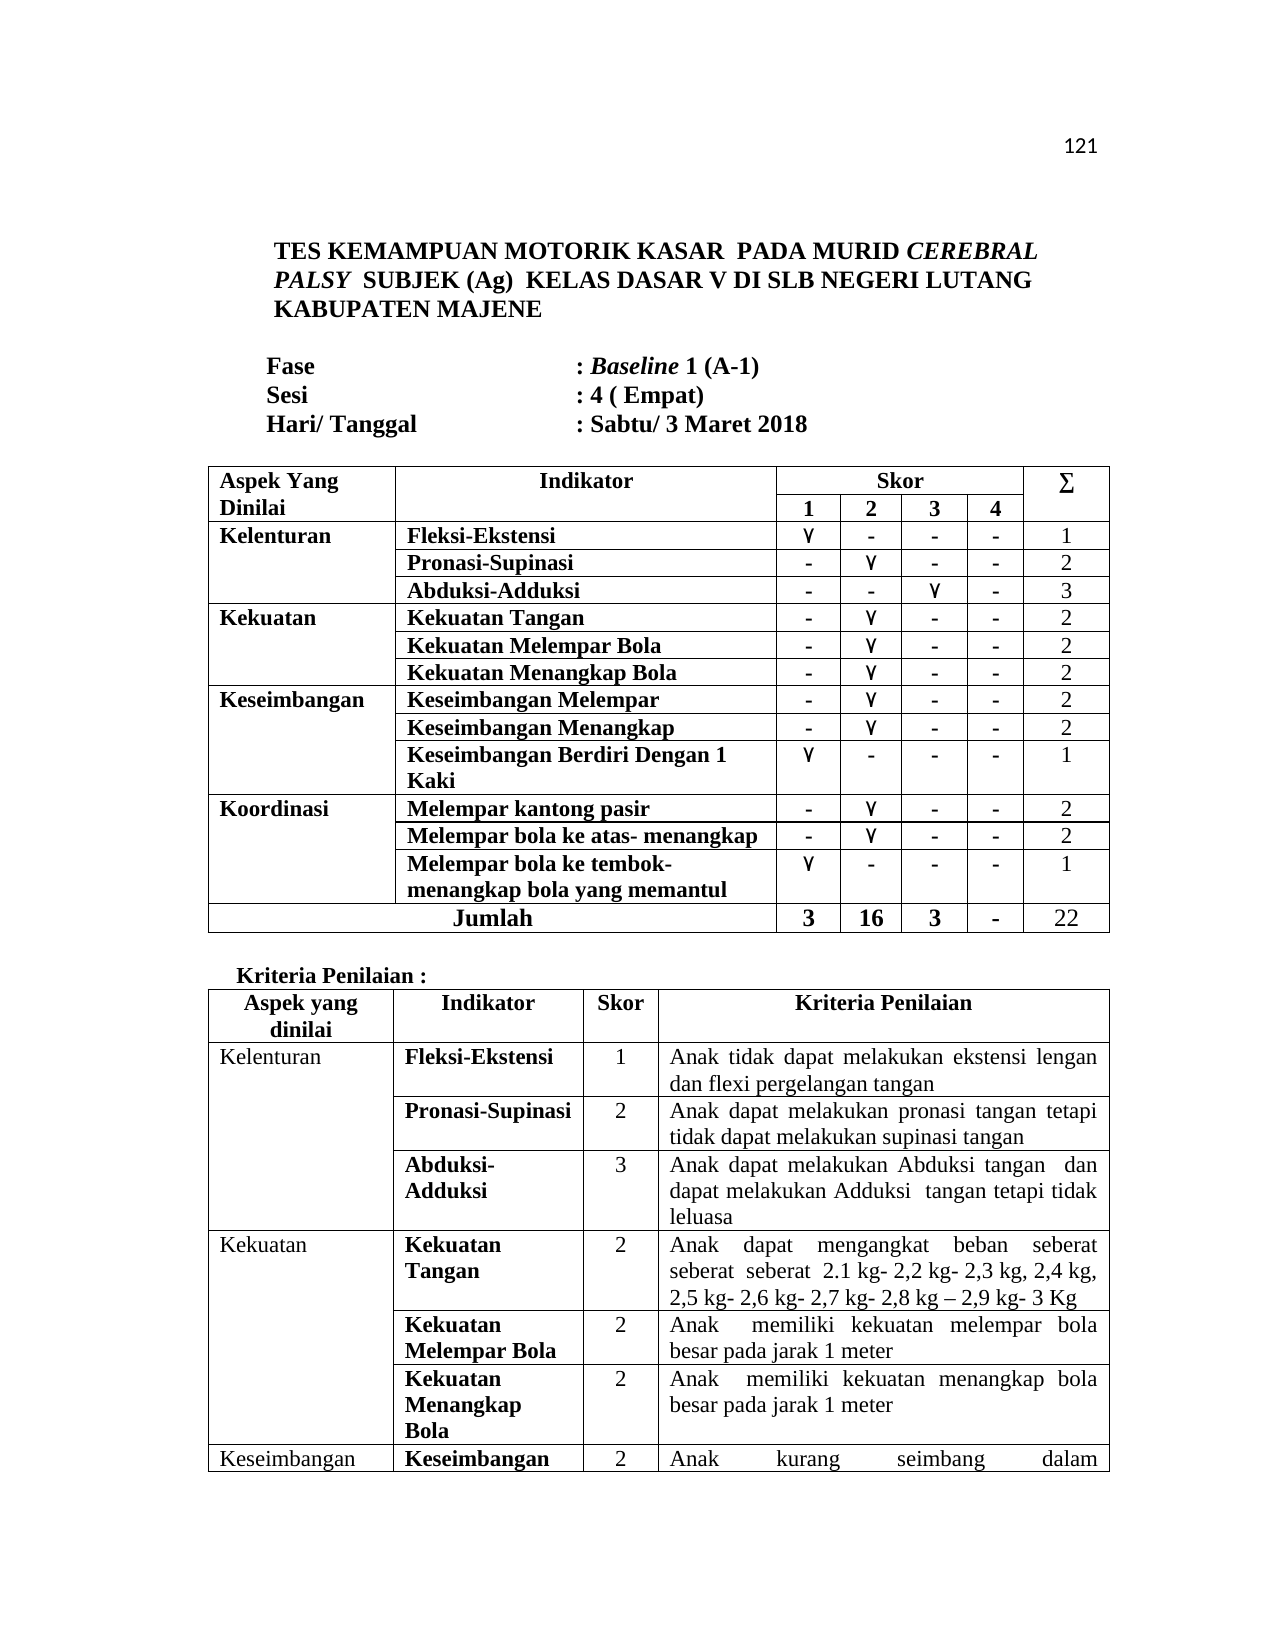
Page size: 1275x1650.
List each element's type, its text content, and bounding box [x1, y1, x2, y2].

table_cell Fleksi-Ekstensi [396, 522, 776, 548]
table_cell - [968, 522, 1023, 548]
table_cell Kekuatan Tangan [394, 1231, 583, 1310]
table_cell 3 [1024, 577, 1109, 603]
table_cell - [902, 550, 967, 576]
table_cell Kelenturan [209, 522, 395, 603]
table_cell Koordinasi [209, 795, 395, 902]
list TES KEMAMPUAN MOTORIK KASAR PADA MURID CEREBRAL PALSY SUBJEK (Ag) KELAS DASAR V DI SLB NEGERI LUTANG KABUPATEN MAJENE [274, 236, 1098, 322]
table_cell - [777, 577, 840, 603]
table_cell 16 [841, 904, 901, 932]
table_header Indikator [394, 990, 583, 1042]
table_cell Anak memiliki kekuatan menangkap bola besar pada jarak 1 meter [659, 1365, 1109, 1444]
text Kriteria Penilaian : [236, 962, 1098, 988]
table_cell Anak dapat melakukan pronasi tangan tetapi tidak dapat melakukan supinasi tangan [659, 1097, 1109, 1150]
table_cell 2 [1024, 795, 1109, 821]
table_cell Kekuatan Menangkap Bola [394, 1365, 583, 1444]
table_cell 2 [1024, 823, 1109, 849]
table_cell Abduksi-Adduksi [394, 1151, 583, 1230]
table_cell ٧ [841, 659, 901, 685]
table_cell - [777, 686, 840, 713]
table_cell Keseimbangan [209, 1445, 393, 1471]
table_cell 2 [841, 495, 901, 521]
table_cell : 4 ( Empat) [564, 380, 1109, 409]
table_cell Pronasi-Supinasi [396, 550, 776, 576]
table_cell Keseimbangan Melempar [396, 686, 776, 713]
table_cell Sesi [255, 380, 564, 409]
table_header Skor [584, 990, 658, 1042]
table_cell 2 [584, 1231, 658, 1310]
table_cell - [902, 850, 967, 902]
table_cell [659, 1445, 1109, 1471]
table_cell Anak tidak dapat melakukan ekstensi lengan dan flexi pergelangan tangan [659, 1043, 1109, 1096]
table_header ∑ [1024, 467, 1109, 521]
table_cell ٧ [841, 632, 901, 658]
table_cell - [902, 714, 967, 740]
table_cell 1 [584, 1043, 658, 1096]
table_cell Hari/ Tanggal [255, 409, 564, 437]
table_cell 1 [1024, 741, 1109, 794]
table_cell - [902, 795, 967, 821]
table_cell 2 [584, 1445, 658, 1471]
table_cell ٧ [841, 795, 901, 821]
table_cell - [968, 850, 1023, 902]
table_cell - [841, 741, 901, 794]
table_cell - [968, 550, 1023, 576]
table_cell - [968, 577, 1023, 603]
table_header Aspek Yang Dinilai [209, 467, 395, 521]
table_cell Kekuatan [209, 604, 395, 685]
table_cell - [841, 577, 901, 603]
table_cell - [777, 659, 840, 685]
table_cell - [902, 823, 967, 849]
table_cell 2 [584, 1311, 658, 1364]
table_cell Kekuatan Tangan [396, 604, 776, 631]
table_cell 2 [1024, 550, 1109, 576]
table_cell 2 [584, 1365, 658, 1444]
table_cell - [902, 741, 967, 794]
table_cell 3 [584, 1151, 658, 1230]
table_cell Anak memiliki kekuatan melempar bola besar pada jarak 1 meter [659, 1311, 1109, 1364]
table_cell - [968, 795, 1023, 821]
table_cell ٧ [841, 550, 901, 576]
table_cell ٧ [777, 741, 840, 794]
table_header Aspek yang dinilai [209, 990, 393, 1042]
table_cell Melempar bola ke atas- menangkap [396, 823, 776, 849]
table_cell Kekuatan Menangkap Bola [396, 659, 776, 685]
table_cell Kekuatan Melempar Bola [396, 632, 776, 658]
table_cell 1 [1024, 522, 1109, 548]
table_cell - [841, 850, 901, 902]
table_cell Anak dapat melakukan Abduksi tangan dan dapat melakukan Adduksi tangan tetapi tidak leluasa [659, 1151, 1109, 1230]
table_cell Pronasi-Supinasi [394, 1097, 583, 1150]
table_cell - [777, 632, 840, 658]
table_cell 2 [1024, 686, 1109, 713]
table_cell ٧ [841, 823, 901, 849]
table_cell 3 [902, 904, 967, 932]
table_cell - [902, 659, 967, 685]
table_cell 2 [1024, 714, 1109, 740]
table_cell ٧ [777, 850, 840, 902]
table_header Kriteria Penilaian [659, 990, 1109, 1042]
table_header Fase [255, 351, 564, 380]
table_cell ٧ [902, 577, 967, 603]
table_cell - [968, 823, 1023, 849]
table_cell Melempar bola ke tembok-menangkap bola yang memantul [396, 850, 776, 902]
table_cell 3 [777, 904, 840, 932]
table_cell - [841, 522, 901, 548]
table_cell Anak dapat mengangkat beban seberat seberat seberat 2.1 kg- 2,2 kg- 2,3 kg, 2,4 kg, 2,5 kg- 2,6 kg- 2,7 kg- 2,8 kg – 2,9 kg- 3 Kg [659, 1231, 1109, 1310]
table_cell ٧ [777, 522, 840, 548]
table_cell - [968, 741, 1023, 794]
table_cell - [968, 714, 1023, 740]
table_cell 2 [584, 1097, 658, 1150]
table_cell - [968, 632, 1023, 658]
table_cell - [777, 604, 840, 631]
table_header : Baseline 1 (A-1) [564, 351, 1109, 380]
table_cell 2 [1024, 659, 1109, 685]
table_cell Keseimbangan Berdiri Dengan 1 Kaki [396, 741, 776, 794]
table_cell - [902, 686, 967, 713]
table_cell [394, 1445, 583, 1471]
table_cell 22 [1024, 904, 1109, 932]
table_cell ٧ [841, 604, 901, 631]
table_header Indikator [396, 467, 776, 521]
table_cell Jumlah [209, 904, 776, 932]
table_cell - [902, 604, 967, 631]
table_cell 3 [902, 495, 967, 521]
table_cell - [968, 659, 1023, 685]
table_cell Melempar kantong pasir [396, 795, 776, 821]
table_cell 1 [1024, 850, 1109, 902]
table_cell - [968, 904, 1023, 932]
table_cell : Sabtu/ 3 Maret 2018 [564, 409, 1109, 437]
table_cell - [902, 632, 967, 658]
table_cell - [777, 550, 840, 576]
table_cell - [968, 604, 1023, 631]
table_cell - [777, 714, 840, 740]
table_cell 4 [968, 495, 1023, 521]
table_cell Kekuatan [209, 1231, 393, 1444]
table_cell Keseimbangan Menangkap [396, 714, 776, 740]
table_cell - [777, 823, 840, 849]
table_cell 2 [1024, 604, 1109, 631]
table_cell 2 [1024, 632, 1109, 658]
table_cell - [968, 686, 1023, 713]
table_cell Fleksi-Ekstensi [394, 1043, 583, 1096]
table_cell Kelenturan [209, 1043, 393, 1230]
table_cell Abduksi-Adduksi [396, 577, 776, 603]
table_cell 1 [777, 495, 840, 521]
table_cell ٧ [841, 714, 901, 740]
table_cell ٧ [841, 686, 901, 713]
table_cell - [777, 795, 840, 821]
table_cell - [902, 522, 967, 548]
table_cell Kekuatan Melempar Bola [394, 1311, 583, 1364]
table_header Skor [777, 467, 1023, 494]
table_cell Keseimbangan [209, 686, 395, 794]
